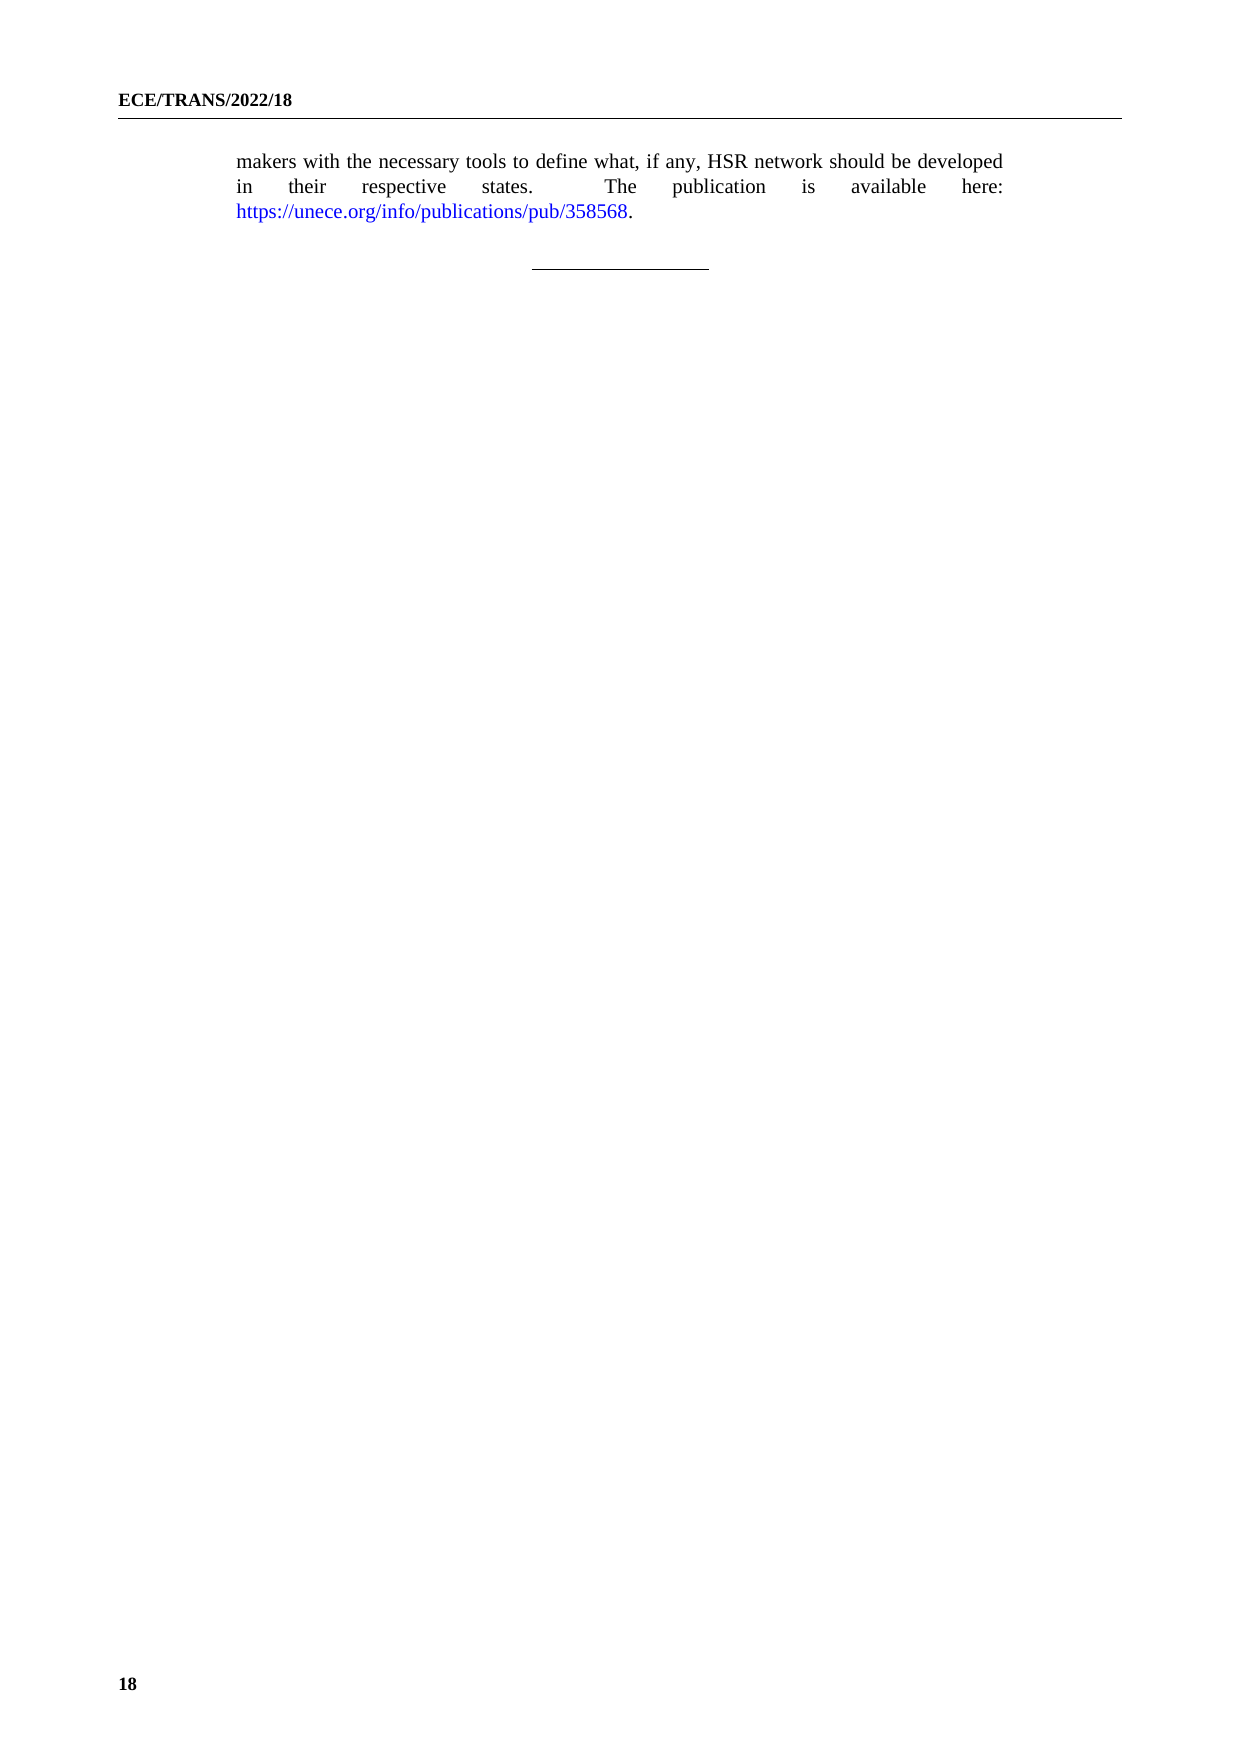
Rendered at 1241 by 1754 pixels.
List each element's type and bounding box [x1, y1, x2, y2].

text [236, 148, 1004, 223]
